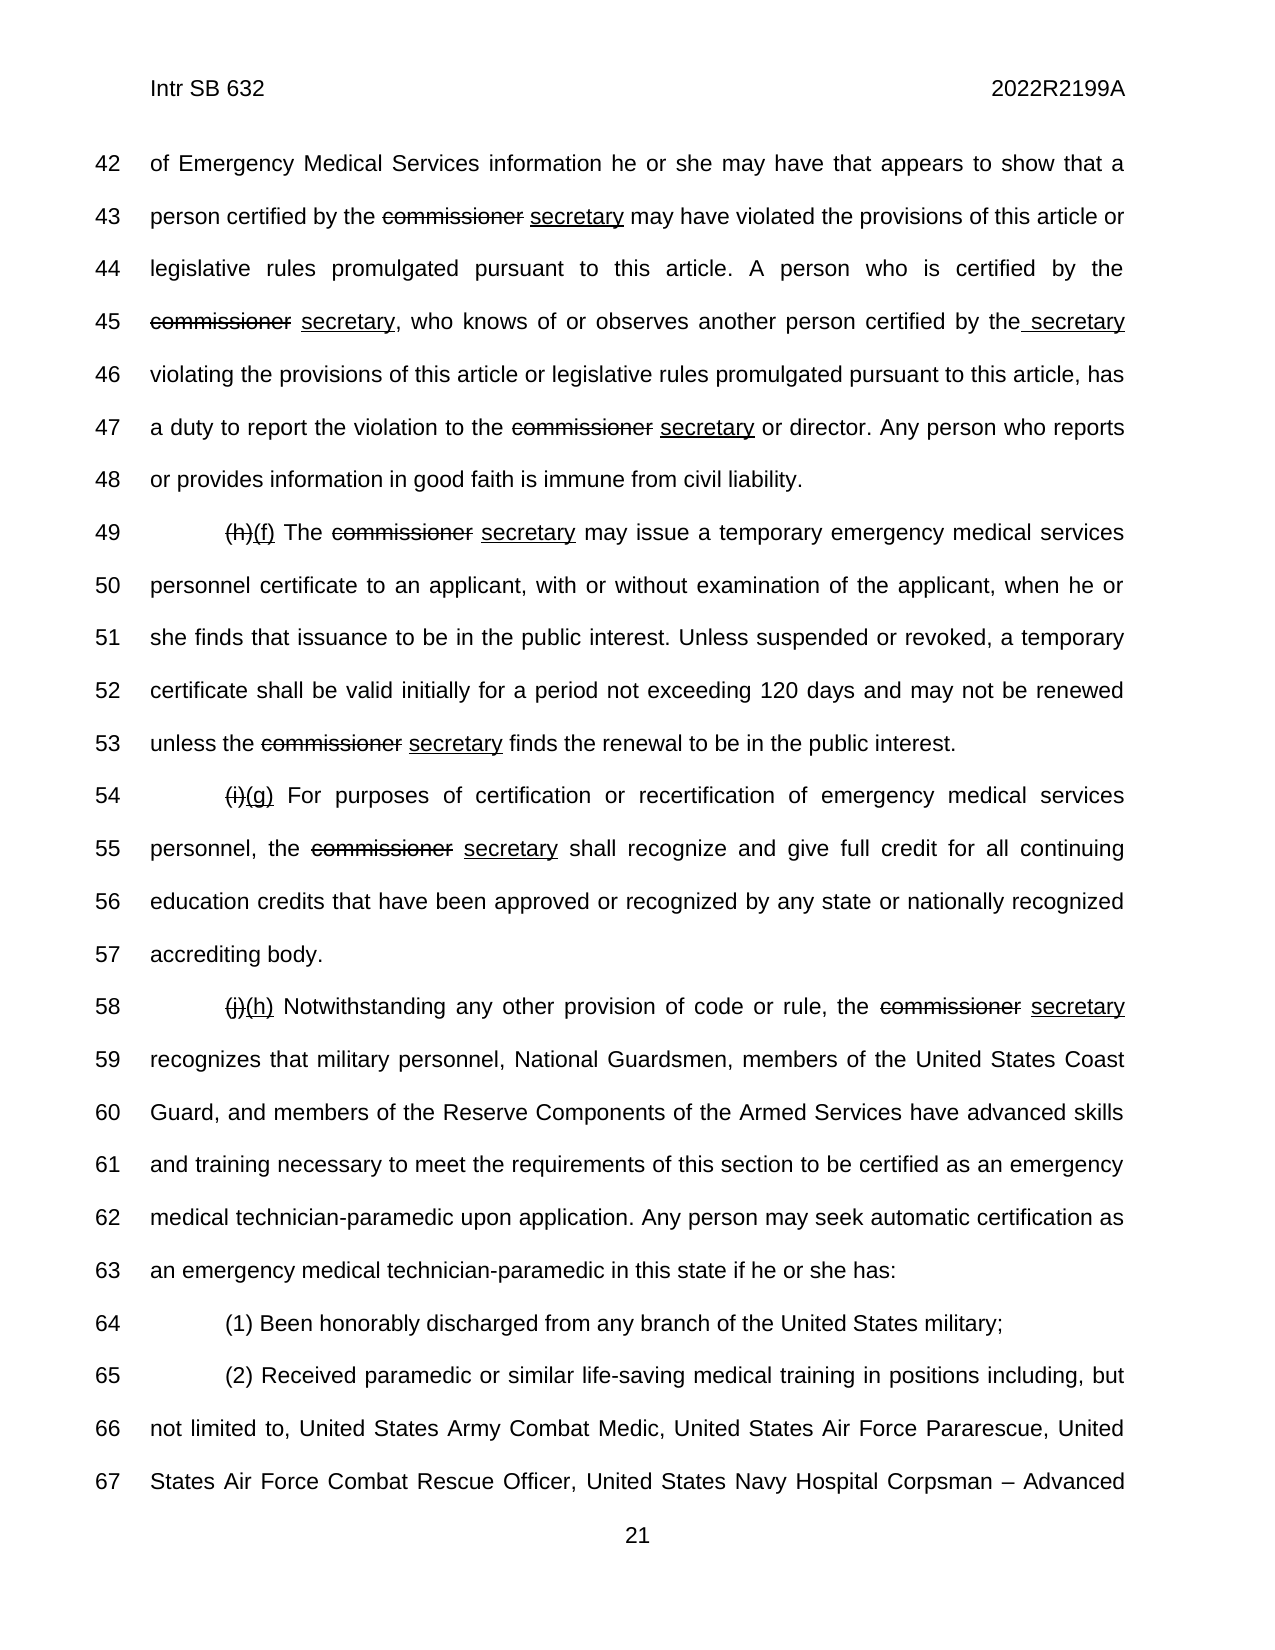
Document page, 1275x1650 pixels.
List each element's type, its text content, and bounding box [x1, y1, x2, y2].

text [150, 150, 1125, 493]
text (1) Been honorably discharged from any branch of the United States military; [150, 1309, 1125, 1336]
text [150, 1362, 1125, 1494]
text (j)(h) Notwithstanding any other provision of code or rule, the commissioner secretary recognizes that military personnel, National Guardsmen, members of the United States Coast Guard, and members of the Reserve Components of the Armed Services have advanced skills and training necessary to meet the requirements of this section to be certified as an emergency medical technician-paramedic upon application. Any person may seek automatic certification as an emergency medical technician-paramedic in this state if he or she has: [150, 993, 1125, 1283]
text (i)(g) For purposes of certification or recertification of emergency medical services personnel, the commissioner secretary shall recognize and give full credit for all continuing education credits that have been approved or recognized by any state or nationally recognized accrediting body. [150, 782, 1125, 967]
text (h)(f) The commissioner secretary may issue a temporary emergency medical services personnel certificate to an applicant, with or without examination of the applicant, when he or she finds that issuance to be in the public interest. Unless suspended or revoked, a temporary certificate shall be valid initially for a period not exceeding 120 days and may not be renewed unless the commissioner secretary finds the renewal to be in the public interest. [150, 519, 1125, 756]
